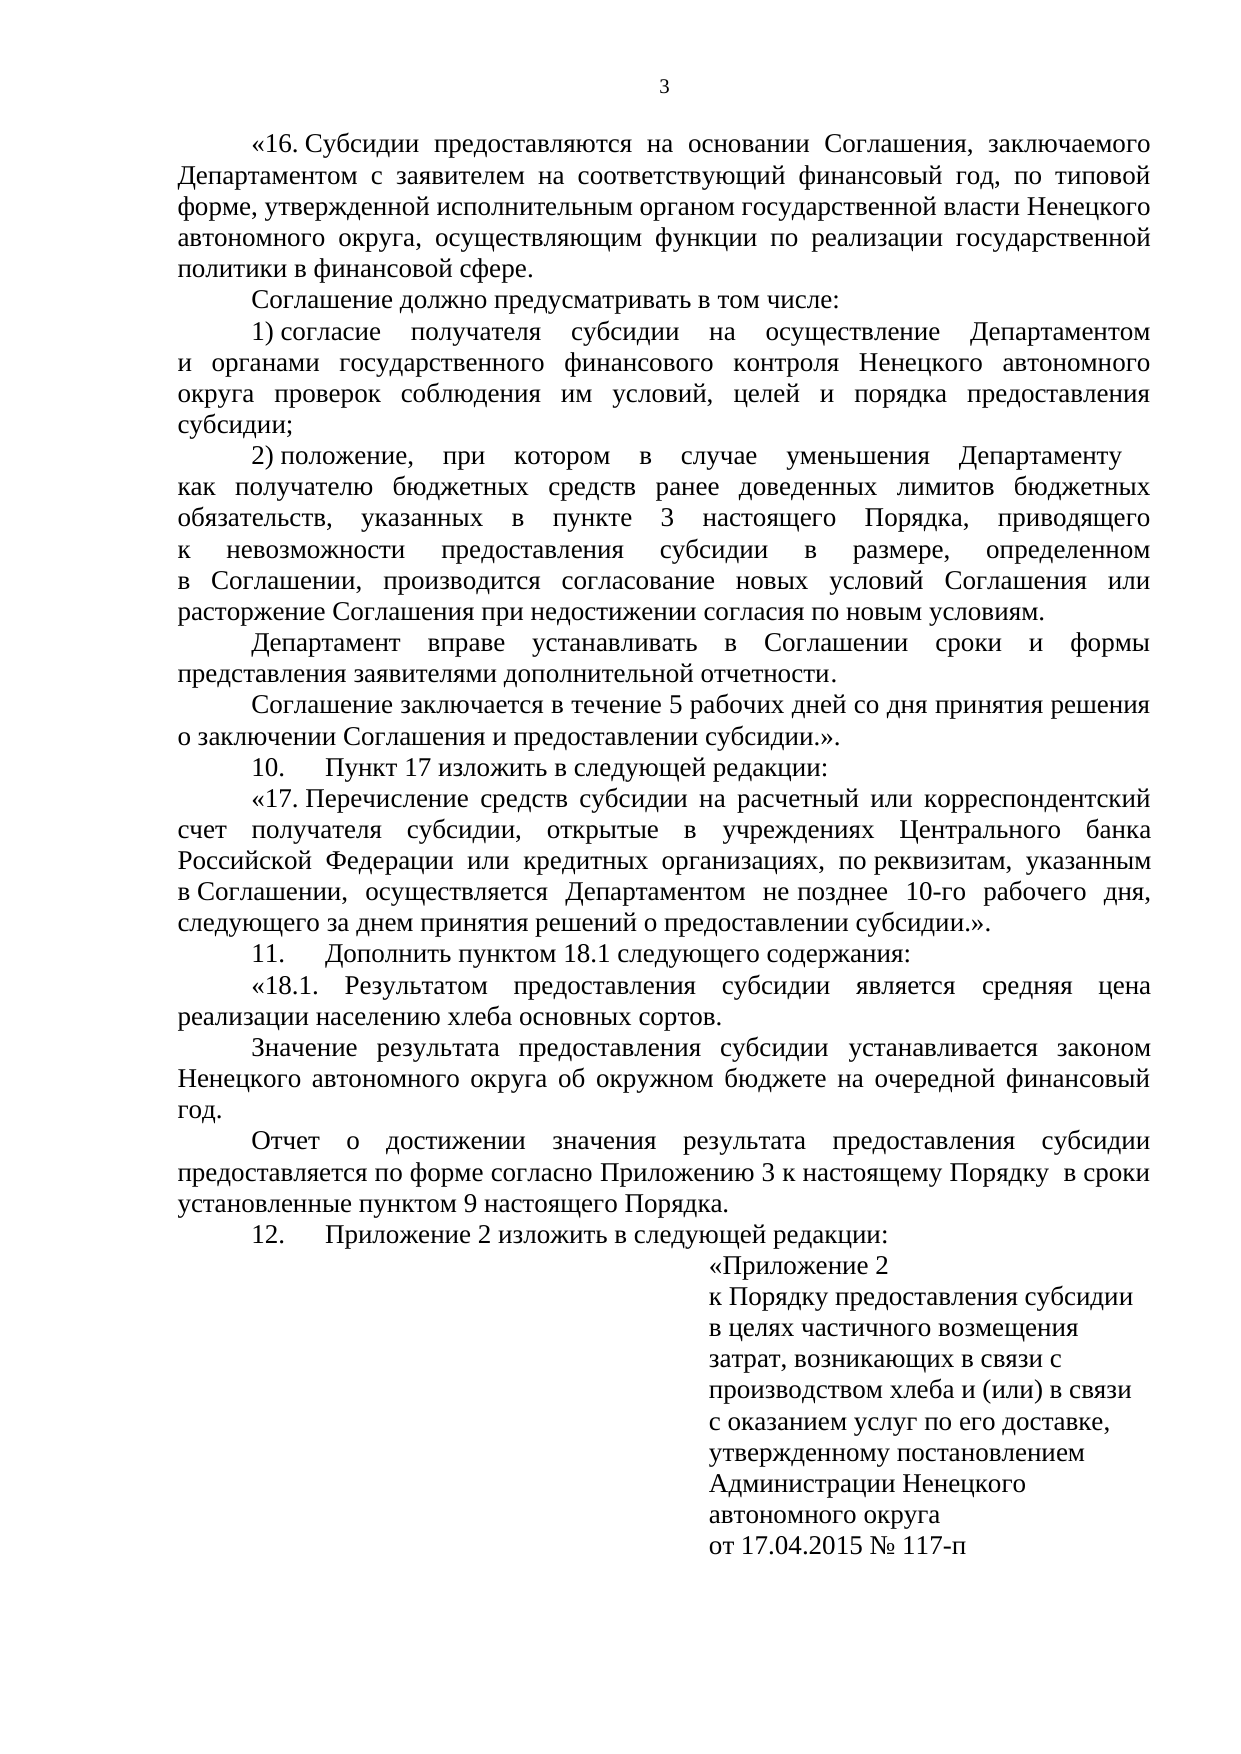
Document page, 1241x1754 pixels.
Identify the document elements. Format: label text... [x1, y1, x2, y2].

list «17. Перечисление средств субсидии на расчетный или корреспондентский счет получателя субсидии, открытые в учреждениях Центрального банка Российской Федерации или кредитных организациях, по реквизитам, указанным в Соглашении, осуществляется Департаментом не позднее 10-го рабочего дня, следующего за днем принятия решений о предоставлении субсидии.». [177, 782, 1152, 938]
list Дополнить пунктом 18.1 следующего содержания: [177, 938, 1152, 969]
text «16. Субсидии предоставляются на основании Соглашения, заключаемого Департаментом с заявителем на соответствующий финансовый год, по типовой форме, утвержденной исполнительным органом государственной власти Ненецкого автономного округа, осуществляющим функции по реализации государственной политики в финансовой сфере. [177, 126, 1152, 283]
text 2) положение, при котором в случае уменьшения Департаменту как получателю бюджетных средств ранее доведенных лимитов бюджетных обязательств, указанных в пункте 3 настоящего Порядка, приводящего к невозможности предоставления субсидии в размере, определенном в Соглашении, производится согласование новых условий Соглашения или расторжение Соглашения при недостижении согласия по новым условиям. [177, 439, 1152, 626]
text Значение результата предоставления субсидии устанавливается законом Ненецкого автономного округа об окружном бюджете на очередной финансовый год. [177, 1031, 1152, 1124]
text Департамент вправе устанавливать в Соглашении сроки и формы представления заявителями дополнительной отчетности. [177, 626, 1152, 688]
text к Порядку предоставления субсидии в целях частичного возмещения затрат, возникающих в связи с производством хлеба и (или) в связи [709, 1280, 1152, 1405]
text Соглашение должно предусматривать в том числе: [177, 283, 1152, 315]
text Отчет о достижении значения результата предоставления субсидии предоставляется по форме согласно Приложению 3 к настоящему Порядку в сроки установленные пунктом 9 настоящего Порядка. [177, 1124, 1152, 1218]
list Приложение 2 изложить в следующей редакции: [177, 1218, 1152, 1249]
text Соглашение заключается в течение 5 рабочих дней со дня принятия решения о заключении Соглашения и предоставлении субсидии.». [177, 688, 1152, 751]
text 1) согласие получателя субсидии на осуществление Департаментом и органами государственного финансового контроля Ненецкого автономного округа проверок соблюдения им условий, целей и порядка предоставления субсидии; [177, 315, 1152, 439]
text с оказанием услуг по его доставке, утвержденному постановлением Администрации Ненецкого автономного округа [709, 1405, 1152, 1529]
text «18.1. Результатом предоставления субсидии является средняя цена реализации населению хлеба основных сортов. [177, 969, 1152, 1031]
text от 17.04.2015 № 117-п [709, 1529, 1152, 1561]
list Пункт 17 изложить в следующей редакции: [177, 751, 1152, 782]
text «Приложение 2 [709, 1249, 1152, 1280]
